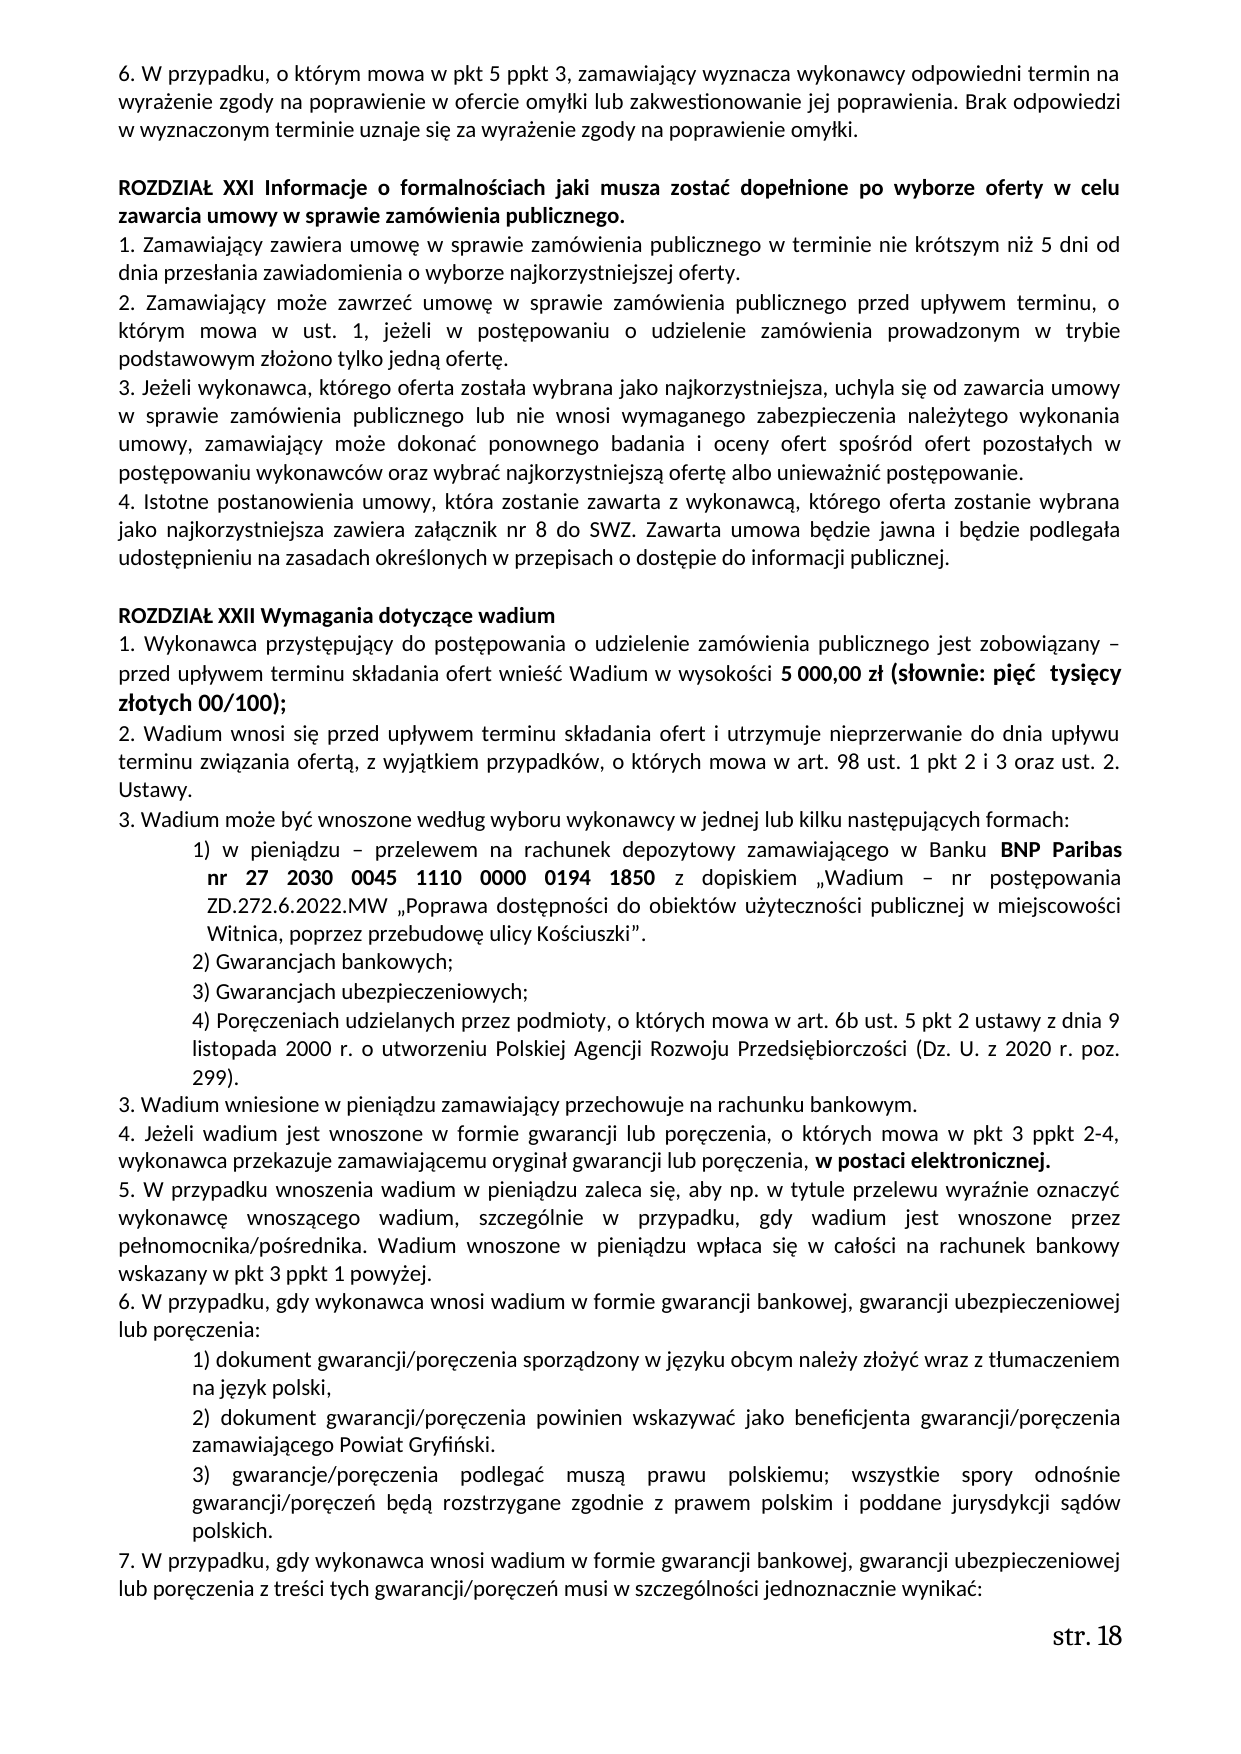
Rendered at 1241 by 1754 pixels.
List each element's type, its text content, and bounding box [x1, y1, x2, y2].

text ROZDZIAŁ XXII Wymagania dotyczące wadium [118, 601, 1122, 629]
text 6. W przypadku, o którym mowa w pkt 5 ppkt 3, zamawiający wyznacza wykonawcy odpowiedni termin na wyrażenie zgody na poprawienie w ofercie omyłki lub zakwestionowanie jej poprawienia. Brak odpowiedzi w wyznaczonym terminie uznaje się za wyrażenie zgody na poprawienie omyłki. [118, 59, 1122, 143]
text ROZDZIAŁ XXI Informacje o formalnościach jaki musza zostać dopełnione po wyborze oferty w celu zawarcia umowy w sprawie zamówienia publicznego. [118, 173, 1122, 229]
text 3) Gwarancjach ubezpieczeniowych; [118, 977, 1122, 1005]
text 4. Jeżeli wadium jest wnoszone w formie gwarancji lub poręczenia, o których mowa w pkt 3 ppkt 2-4, wykonawca przekazuje zamawiającemu oryginał gwarancji lub poręczenia, w postaci elektronicznej. [118, 1119, 1122, 1175]
text 4) Poręczeniach udzielanych przez podmioty, o których mowa w art. 6b ust. 5 pkt 2 ustawy z dnia 9 listopada 2000 r. o utworzeniu Polskiej Agencji Rozwoju Przedsiębiorczości (Dz. U. z 2020 r. poz. 299). [192, 1007, 1122, 1091]
text 3. Jeżeli wykonawca, którego oferta została wybrana jako najkorzystniejsza, uchyla się od zawarcia umowy w sprawie zamówienia publicznego lub nie wnosi wymaganego zabezpieczenia należytego wykonania umowy, zamawiający może dokonać ponownego badania i oceny ofert spośród ofert pozostałych w postępowaniu wykonawców oraz wybrać najkorzystniejszą ofertę albo unieważnić postępowanie. [118, 373, 1122, 486]
text 5. W przypadku wnoszenia wadium w pieniądzu zaleca się, aby np. w tytule przelewu wyraźnie oznaczyć wykonawcę wnoszącego wadium, szczególnie w przypadku, gdy wadium jest wnoszone przez pełnomocnika/pośrednika. Wadium wnoszone w pieniądzu wpłaca się w całości na rachunek bankowy wskazany w pkt 3 ppkt 1 powyżej. [118, 1175, 1122, 1287]
text 2) Gwarancjach bankowych; [118, 947, 1122, 975]
text 1) w pieniądzu – przelewem na rachunek depozytowy zamawiającego w Banku BNP Paribas nr 27 2030 0045 1110 0000 0194 1850 z dopiskiem „Wadium – nr postępowania ZD.272.6.2022.MW „Poprawa dostępności do obiektów użyteczności publicznej w miejscowości Witnica, poprzez przebudowę ulicy Kościuszki”. [192, 835, 1122, 947]
text 1. Wykonawca przystępujący do postępowania o udzielenie zamówienia publicznego jest zobowiązany – przed upływem terminu składania ofert wnieść Wadium w wysokości 5 000,00 zł (słownie: pięć tysięcy złotych 00/100); [118, 629, 1122, 718]
text 2. Zamawiający może zawrzeć umowę w sprawie zamówienia publicznego przed upływem terminu, o którym mowa w ust. 1, jeżeli w postępowaniu o udzielenie zamówienia prowadzonym w trybie podstawowym złożono tylko jedną ofertę. [118, 288, 1122, 372]
text 6. W przypadku, gdy wykonawca wnosi wadium w formie gwarancji bankowej, gwarancji ubezpieczeniowej lub poręczenia: [118, 1287, 1122, 1343]
text 1. Zamawiający zawiera umowę w sprawie zamówienia publicznego w terminie nie krótszym niż 5 dni od dnia przesłania zawiadomienia o wyborze najkorzystniejszej oferty. [118, 230, 1122, 286]
text 4. Istotne postanowienia umowy, która zostanie zawarta z wykonawcą, którego oferta zostanie wybrana jako najkorzystniejsza zawiera załącznik nr 8 do SWZ. Zawarta umowa będzie jawna i będzie podlegała udostępnieniu na zasadach określonych w przepisach o dostępie do informacji publicznej. [118, 487, 1122, 571]
text 7. W przypadku, gdy wykonawca wnosi wadium w formie gwarancji bankowej, gwarancji ubezpieczeniowej lub poręczenia z treści tych gwarancji/poręczeń musi w szczególności jednoznacznie wynikać: [118, 1546, 1122, 1602]
text 1) dokument gwarancji/poręczenia sporządzony w języku obcym należy złożyć wraz z tłumaczeniem na język polski, [192, 1345, 1122, 1401]
text 3) gwarancje/poręczenia podlegać muszą prawu polskiemu; wszystkie spory odnośnie gwarancji/poręczeń będą rozstrzygane zgodnie z prawem polskim i poddane jurysdykcji sądów polskich. [192, 1461, 1122, 1544]
text 3. Wadium wniesione w pieniądzu zamawiający przechowuje na rachunku bankowym. [118, 1091, 1122, 1119]
text 2) dokument gwarancji/poręczenia powinien wskazywać jako beneficjenta gwarancji/poręczenia zamawiającego Powiat Gryfiński. [192, 1403, 1122, 1459]
text 2. Wadium wnosi się przed upływem terminu składania ofert i utrzymuje nieprzerwanie do dnia upływu terminu związania ofertą, z wyjątkiem przypadków, o których mowa w art. 98 ust. 1 pkt 2 i 3 oraz ust. 2. Ustawy. [118, 719, 1122, 803]
text 3. Wadium może być wnoszone według wyboru wykonawcy w jednej lub kilku następujących formach: [118, 805, 1122, 833]
